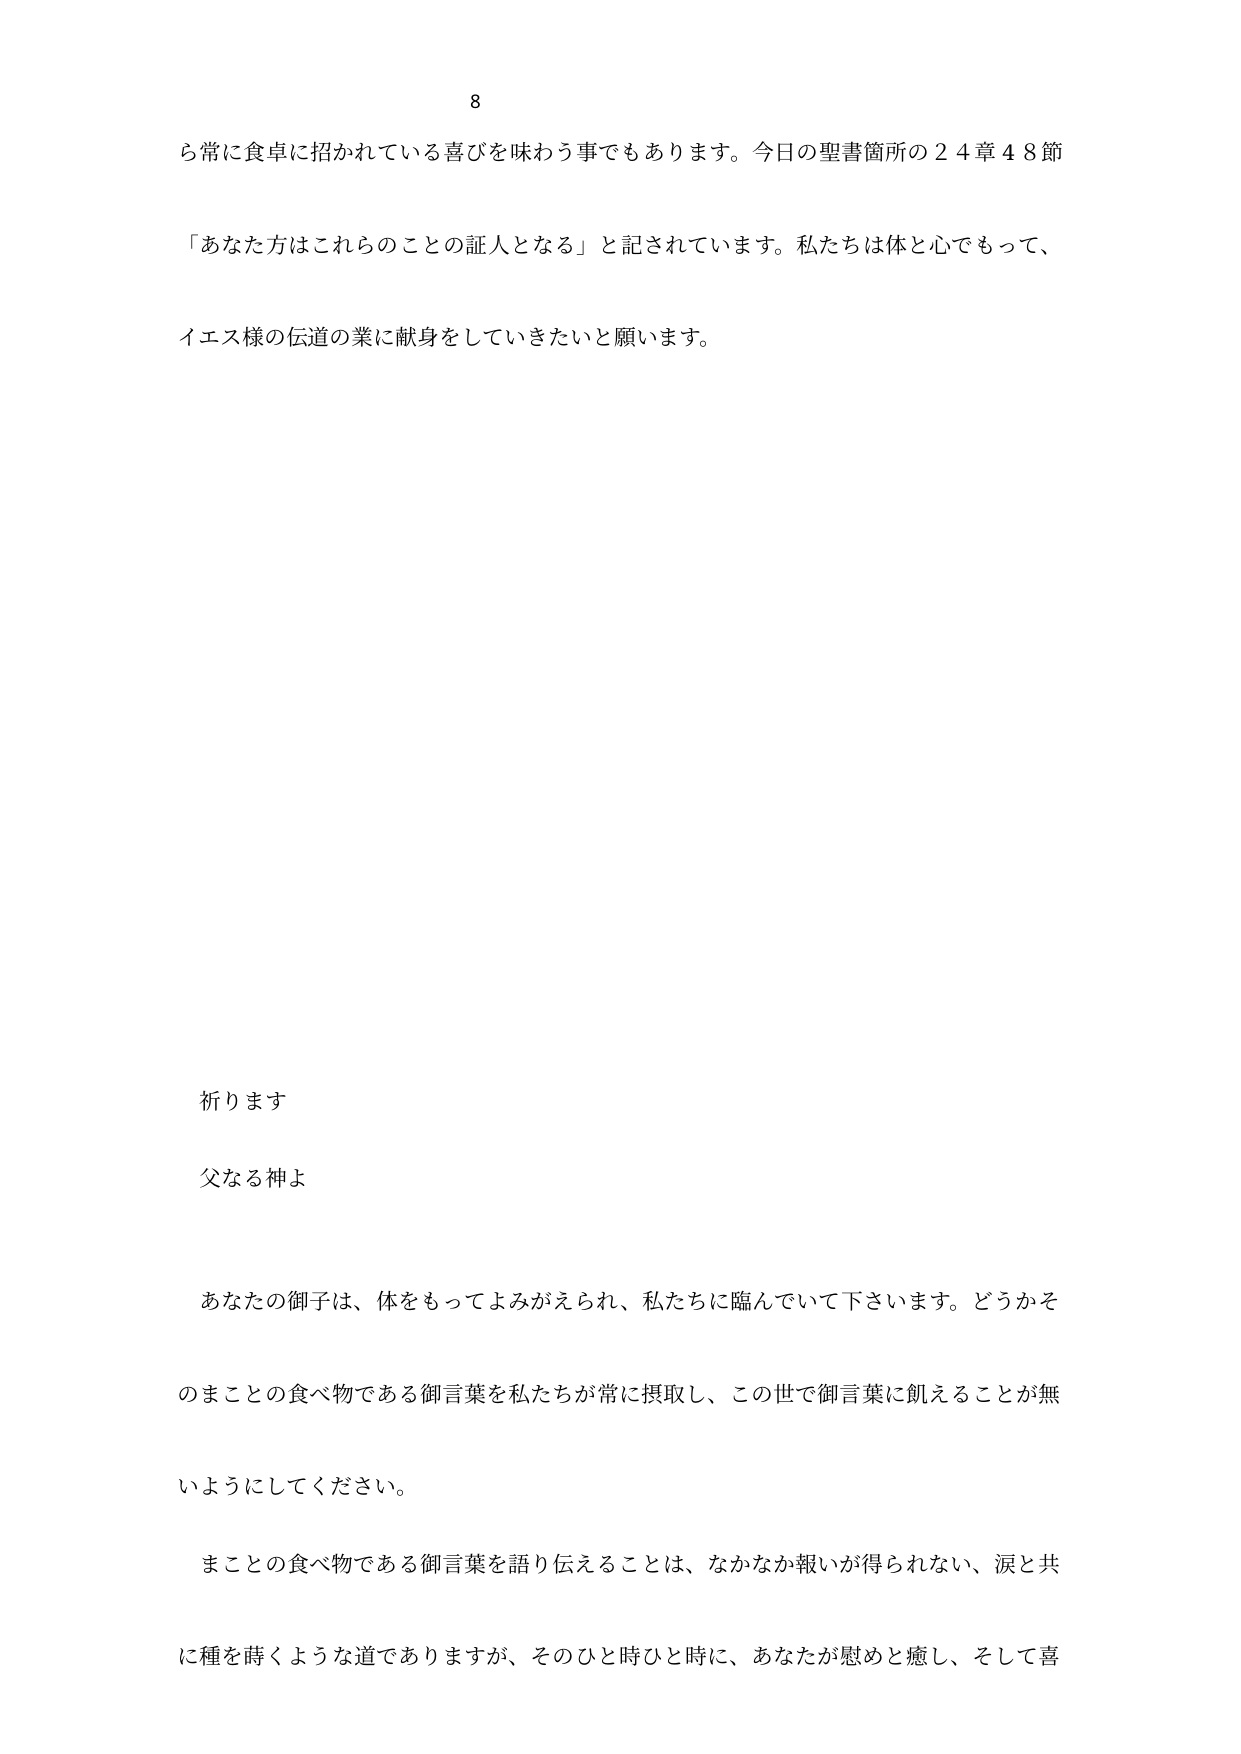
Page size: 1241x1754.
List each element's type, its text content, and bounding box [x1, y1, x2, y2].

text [177, 1532, 1063, 1686]
text 祈ります [177, 1069, 1063, 1130]
text 父なる神よ [177, 1146, 1063, 1208]
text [177, 120, 1063, 367]
text あなたの御子は、体をもってよみがえられ、私たちに臨んでいて下さいます。どうかそのまことの食べ物である御言葉を私たちが常に摂取し、この世で御言葉に飢えることが無いようにしてください。 [177, 1269, 1063, 1516]
